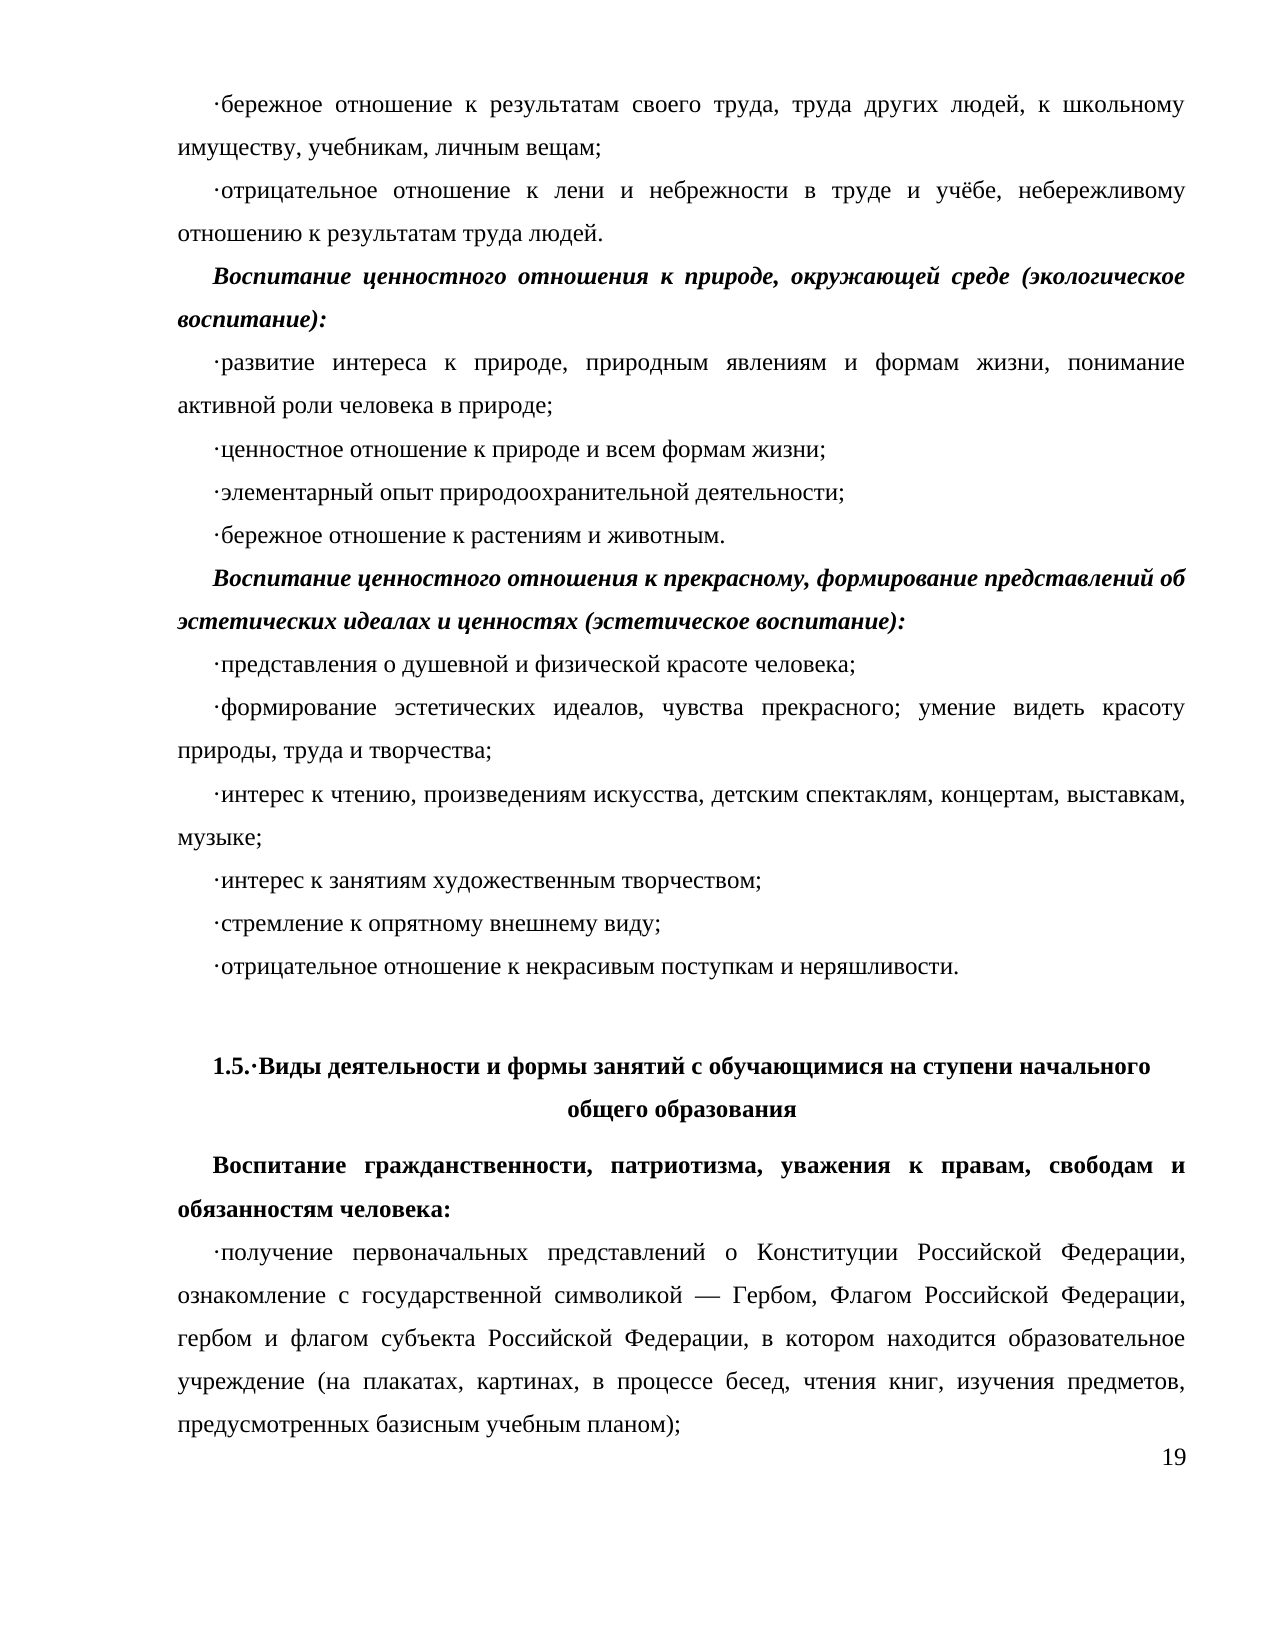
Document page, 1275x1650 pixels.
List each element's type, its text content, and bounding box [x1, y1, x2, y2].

text ·формирование эстетических идеалов, чувства прекрасного; умение видеть красоту природы, труда и творчества; [177, 692, 1186, 764]
text ·бережное отношение к результатам своего труда, труда других людей, к школьному имуществу, учебникам, личным вещам; [177, 89, 1186, 161]
text ·отрицательное отношение к лени и небрежности в труде и учёбе, небережливому отношению к результатам труда людей. [177, 175, 1186, 247]
text ·представления о душевной и физической красоте человека; [177, 649, 1186, 678]
text ·интерес к занятиям художественным творчеством; [177, 865, 1186, 894]
text Воспитание гражданственности, патриотизма, уважения к правам, свободам и обязанностям человека: [177, 1151, 1186, 1222]
text Воспитание ценностного отношения к прекрасному, формирование представлений об эстетических идеалах и ценностях (эстетическое воспитание): [177, 563, 1186, 635]
text ·развитие интереса к природе, природным явлениям и формам жизни, понимание активной роли человека в природе; [177, 347, 1186, 419]
text Воспитание ценностного отношения к природе, окружающей среде (экологическое воспитание): [177, 261, 1186, 333]
text ·стремление к опрятному внешнему виду; [177, 908, 1186, 937]
text ·отрицательное отношение к некрасивым поступкам и неряшливости. [177, 951, 1186, 980]
text ·интерес к чтению, произведениям искусства, детским спектаклям, концертам, выставкам, музыке; [177, 779, 1186, 851]
text ·элементарный опыт природоохранительной деятельности; [177, 477, 1186, 506]
text ·бережное отношение к растениям и животным. [177, 520, 1186, 549]
text ·ценностное отношение к природе и всем формам жизни; [177, 434, 1186, 462]
text 1.5.·Виды деятельности и формы занятий с обучающимися на ступени начального общего образования [177, 1051, 1186, 1123]
text ·получение первоначальных представлений о Конституции Российской Федерации, ознакомление с государственной символикой — Гербом, Флагом Российской Федерации, гербом и флагом субъекта Российской Федерации, в котором находится образовательное учреждение (на плакатах, картинах, в процессе бесед, чтения книг, изучения предметов, предусмотренных базисным учебным планом); [177, 1237, 1186, 1438]
